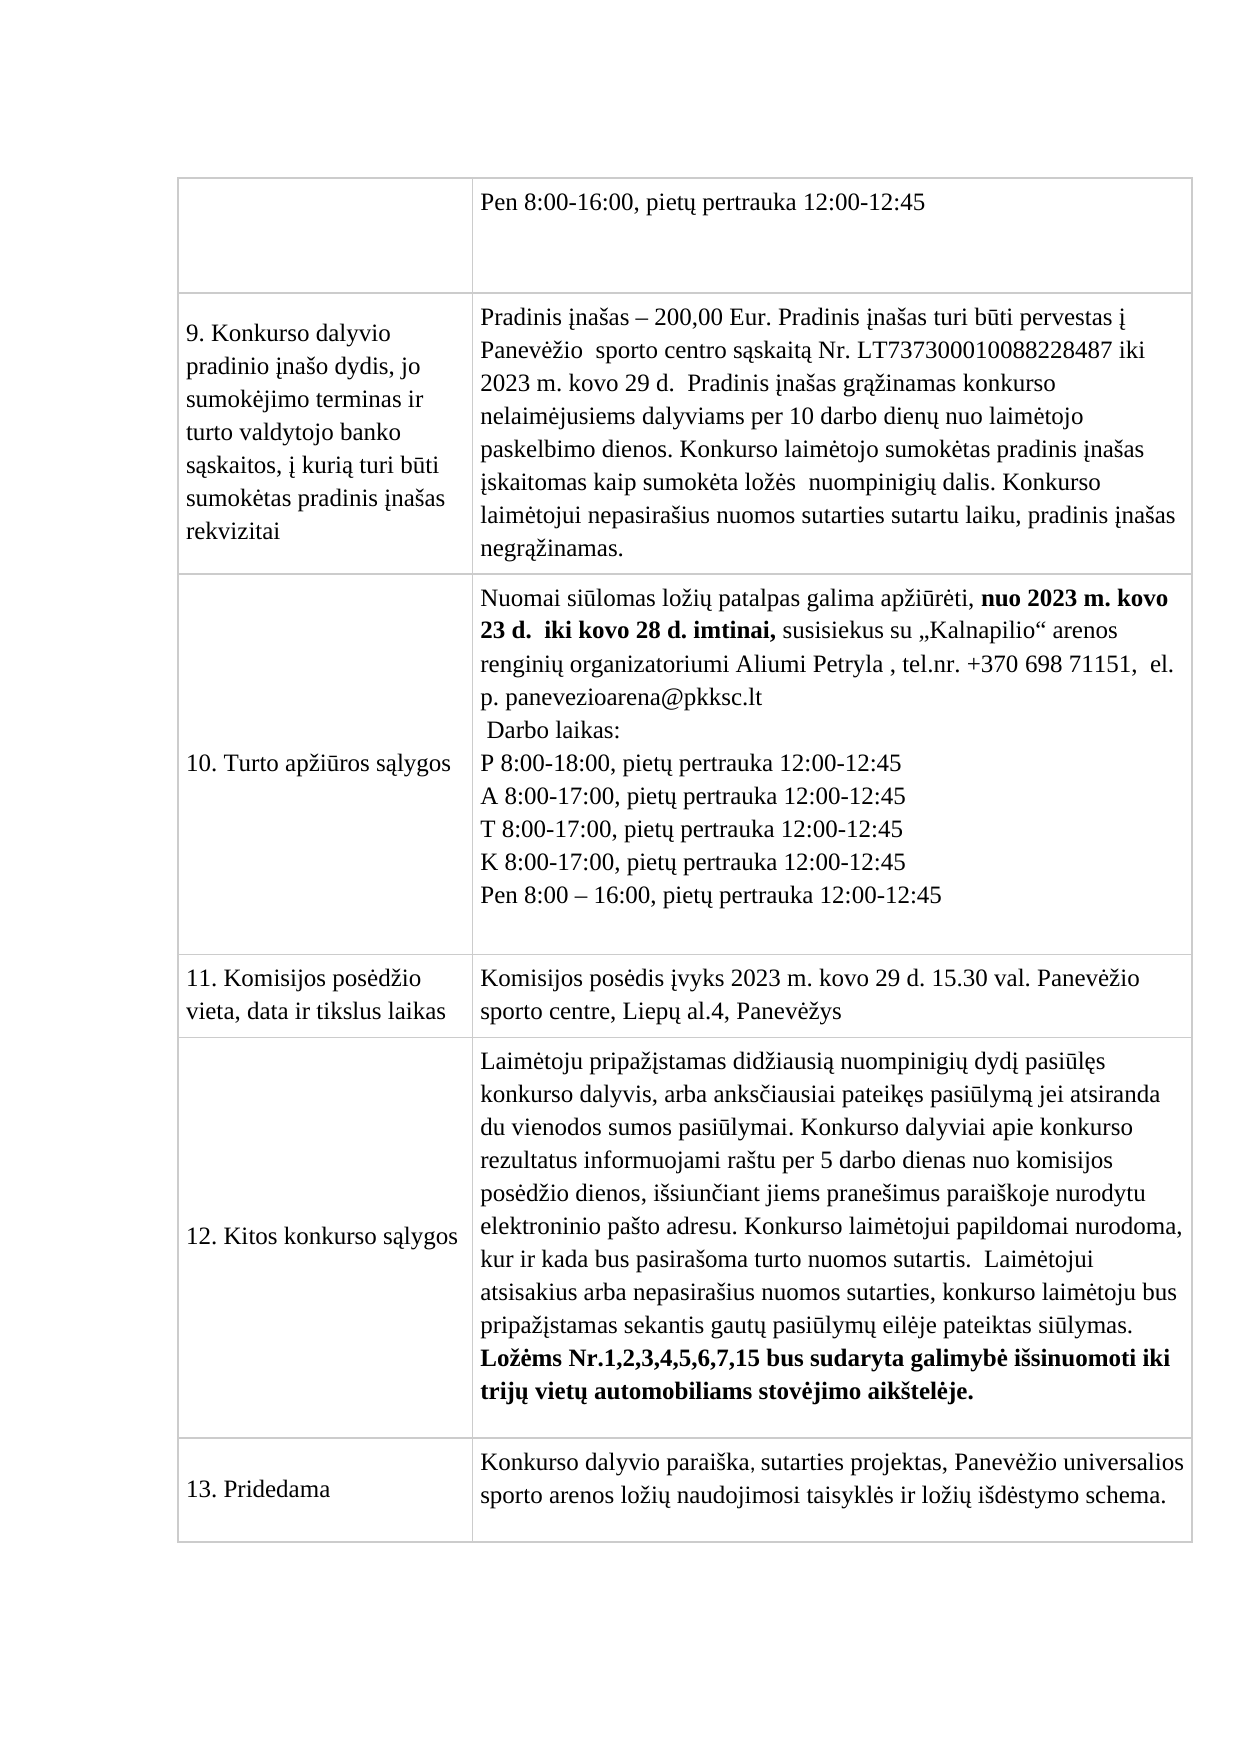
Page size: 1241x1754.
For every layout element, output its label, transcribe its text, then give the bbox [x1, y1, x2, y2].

table_cell Nuomai siūlomas ložių patalpas galima apžiūrėti, nuo 2023 m. kovo 23 d. iki kovo 28 d. imtinai, susisiekus su „Kalnapilio“ arenos renginių organizatoriumi Aliumi Petryla , tel.nr. +370 698 71151, el. p. panevezioarena@pkksc.lt Darbo laikas: P 8:00-18:00, pietų pertrauka 12:00-12:45 A 8:00-17:00, pietų pertrauka 12:00-12:45 T 8:00-17:00, pietų pertrauka 12:00-12:45 K 8:00-17:00, pietų pertrauka 12:00-12:45 Pen 8:00 – 16:00, pietų pertrauka 12:00-12:45 [473, 575, 1191, 954]
table_cell Konkurso dalyvio paraiška, sutarties projektas, Panevėžio universalios sporto arenos ložių naudojimosi taisyklės ir ložių išdėstymo schema. [473, 1439, 1191, 1541]
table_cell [179, 179, 472, 292]
table_cell 13. Pridedama [179, 1439, 472, 1541]
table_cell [473, 179, 1191, 292]
table_cell 11. Komisijos posėdžio vieta, data ir tikslus laikas [179, 955, 472, 1036]
table_cell 10. Turto apžiūros sąlygos [179, 575, 472, 954]
table_cell 9. Konkurso dalyvio pradinio įnašo dydis, jo sumokėjimo terminas ir turto valdytojo banko sąskaitos, į kurią turi būti sumokėtas pradinis įnašas rekvizitai [179, 294, 472, 573]
table_cell Pradinis įnašas – 200,00 Eur. Pradinis įnašas turi būti pervestas į Panevėžio sporto centro sąskaitą Nr. LT737300010088228487 iki 2023 m. kovo 29 d. Pradinis įnašas grąžinamas konkurso nelaimėjusiems dalyviams per 10 darbo dienų nuo laimėtojo paskelbimo dienos. Konkurso laimėtojo sumokėtas pradinis įnašas įskaitomas kaip sumokėta ložės nuompinigių dalis. Konkurso laimėtojui nepasirašius nuomos sutarties sutartu laiku, pradinis įnašas negrąžinamas. [473, 294, 1191, 573]
table_cell 12. Kitos konkurso sąlygos [179, 1038, 472, 1437]
table_cell Komisijos posėdis įvyks 2023 m. kovo 29 d. 15.30 val. Panevėžio sporto centre, Liepų al.4, Panevėžys [473, 955, 1191, 1036]
table_cell Laimėtoju pripažįstamas didžiausią nuompinigių dydį pasiūlęs konkurso dalyvis, arba anksčiausiai pateikęs pasiūlymą jei atsiranda du vienodos sumos pasiūlymai. Konkurso dalyviai apie konkurso rezultatus informuojami raštu per 5 darbo dienas nuo komisijos posėdžio dienos, išsiunčiant jiems pranešimus paraiškoje nurodytu elektroninio pašto adresu. Konkurso laimėtojui papildomai nurodoma, kur ir kada bus pasirašoma turto nuomos sutartis. Laimėtojui atsisakius arba nepasirašius nuomos sutarties, konkurso laimėtoju bus pripažįstamas sekantis gautų pasiūlymų eilėje pateiktas siūlymas. Ložėms Nr.1,2,3,4,5,6,7,15 bus sudaryta galimybė išsinuomoti iki trijų vietų automobiliams stovėjimo aikštelėje. [473, 1038, 1191, 1437]
